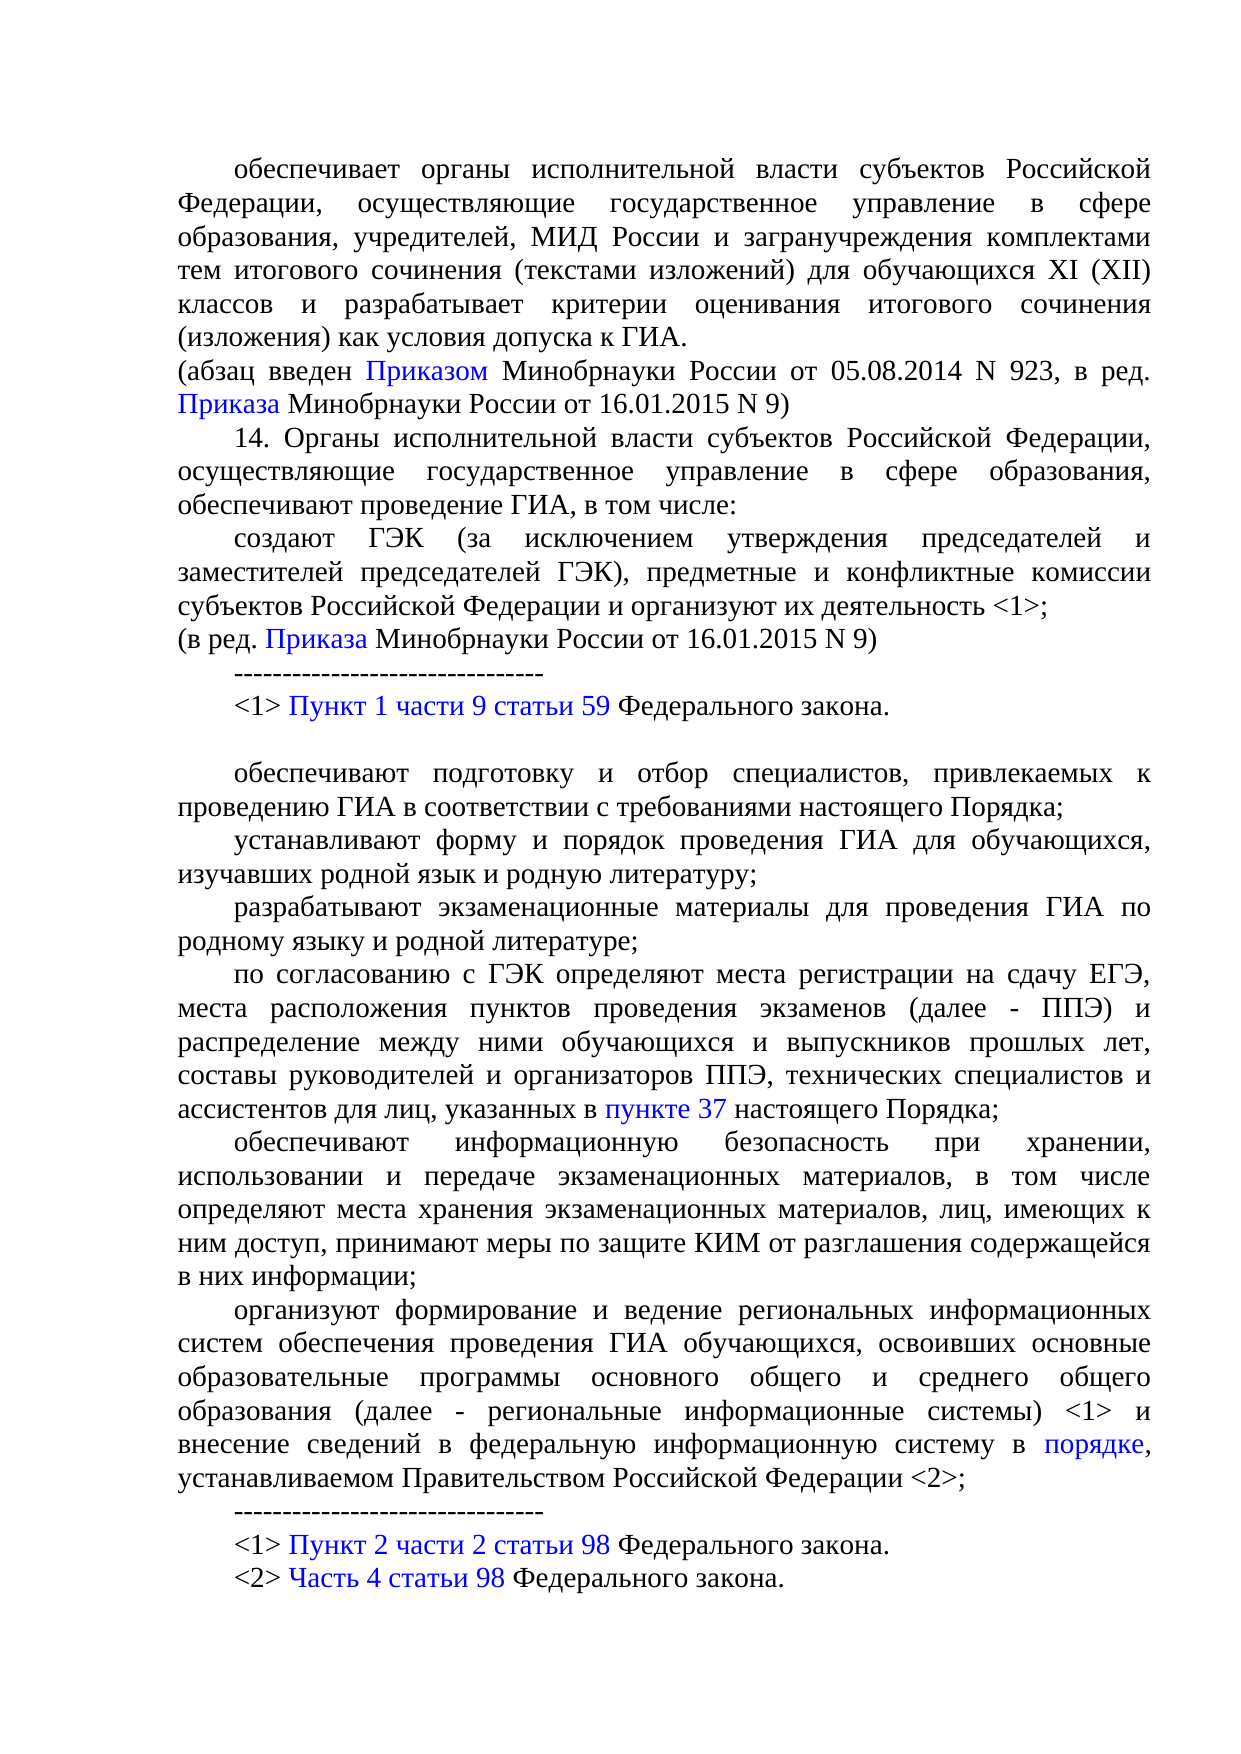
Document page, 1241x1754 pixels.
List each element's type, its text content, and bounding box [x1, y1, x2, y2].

text организуют формирование и ведение региональных информационных систем обеспечения проведения ГИА обучающихся, освоивших основные образовательные программы основного общего и среднего общего образования (далее - региональные информационные системы) <1> и внесение сведений в федеральную информационную систему в порядке, устанавливаемом Правительством Российской Федерации <2>; [177, 1292, 1152, 1493]
text <1> Пункт 1 части 9 статьи 59 Федерального закона. [177, 688, 1152, 722]
text (абзац введен Приказом Минобрнауки России от 05.08.2014 N 923, в ред. Приказа Минобрнауки России от 16.01.2015 N 9) [177, 353, 1152, 420]
text -------------------------------- [177, 655, 1152, 688]
text 14. Органы исполнительной власти субъектов Российской Федерации, осуществляющие государственное управление в сфере образования, обеспечивают проведение ГИА, в том числе: [177, 420, 1152, 521]
text обеспечивают подготовку и отбор специалистов, привлекаемых к проведению ГИА в соответствии с требованиями настоящего Порядка; [177, 755, 1152, 822]
text <1> Пункт 2 части 2 статьи 98 Федерального закона. [177, 1527, 1152, 1560]
text обеспечивает органы исполнительной власти субъектов Российской Федерации, осуществляющие государственное управление в сфере образования, учредителей, МИД России и загранучреждения комплектами тем итогового сочинения (текстами изложений) для обучающихся XI (XII) классов и разрабатывает критерии оценивания итогового сочинения (изложения) как условия допуска к ГИА. [177, 152, 1152, 353]
text -------------------------------- [177, 1493, 1152, 1527]
text обеспечивают информационную безопасность при хранении, использовании и передаче экзаменационных материалов, в том числе определяют места хранения экзаменационных материалов, лиц, имеющих к ним доступ, принимают меры по защите КИМ от разглашения содержащейся в них информации; [177, 1124, 1152, 1292]
text устанавливают форму и порядок проведения ГИА для обучающихся, изучавших родной язык и родную литературу; [177, 822, 1152, 889]
text разрабатывают экзаменационные материалы для проведения ГИА по родному языку и родной литературе; [177, 889, 1152, 957]
text <2> Часть 4 статьи 98 Федерального закона. [177, 1560, 1152, 1594]
text создают ГЭК (за исключением утверждения председателей и заместителей председателей ГЭК), предметные и конфликтные комиссии субъектов Российской Федерации и организуют их деятельность <1>; [177, 521, 1152, 621]
text по согласованию с ГЭК определяют места регистрации на сдачу ЕГЭ, места расположения пунктов проведения экзаменов (далее - ППЭ) и распределение между ними обучающихся и выпускников прошлых лет, составы руководителей и организаторов ППЭ, технических специалистов и ассистентов для лиц, указанных в пункте 37 настоящего Порядка; [177, 957, 1152, 1124]
text (в ред. Приказа Минобрнауки России от 16.01.2015 N 9) [177, 621, 1152, 655]
